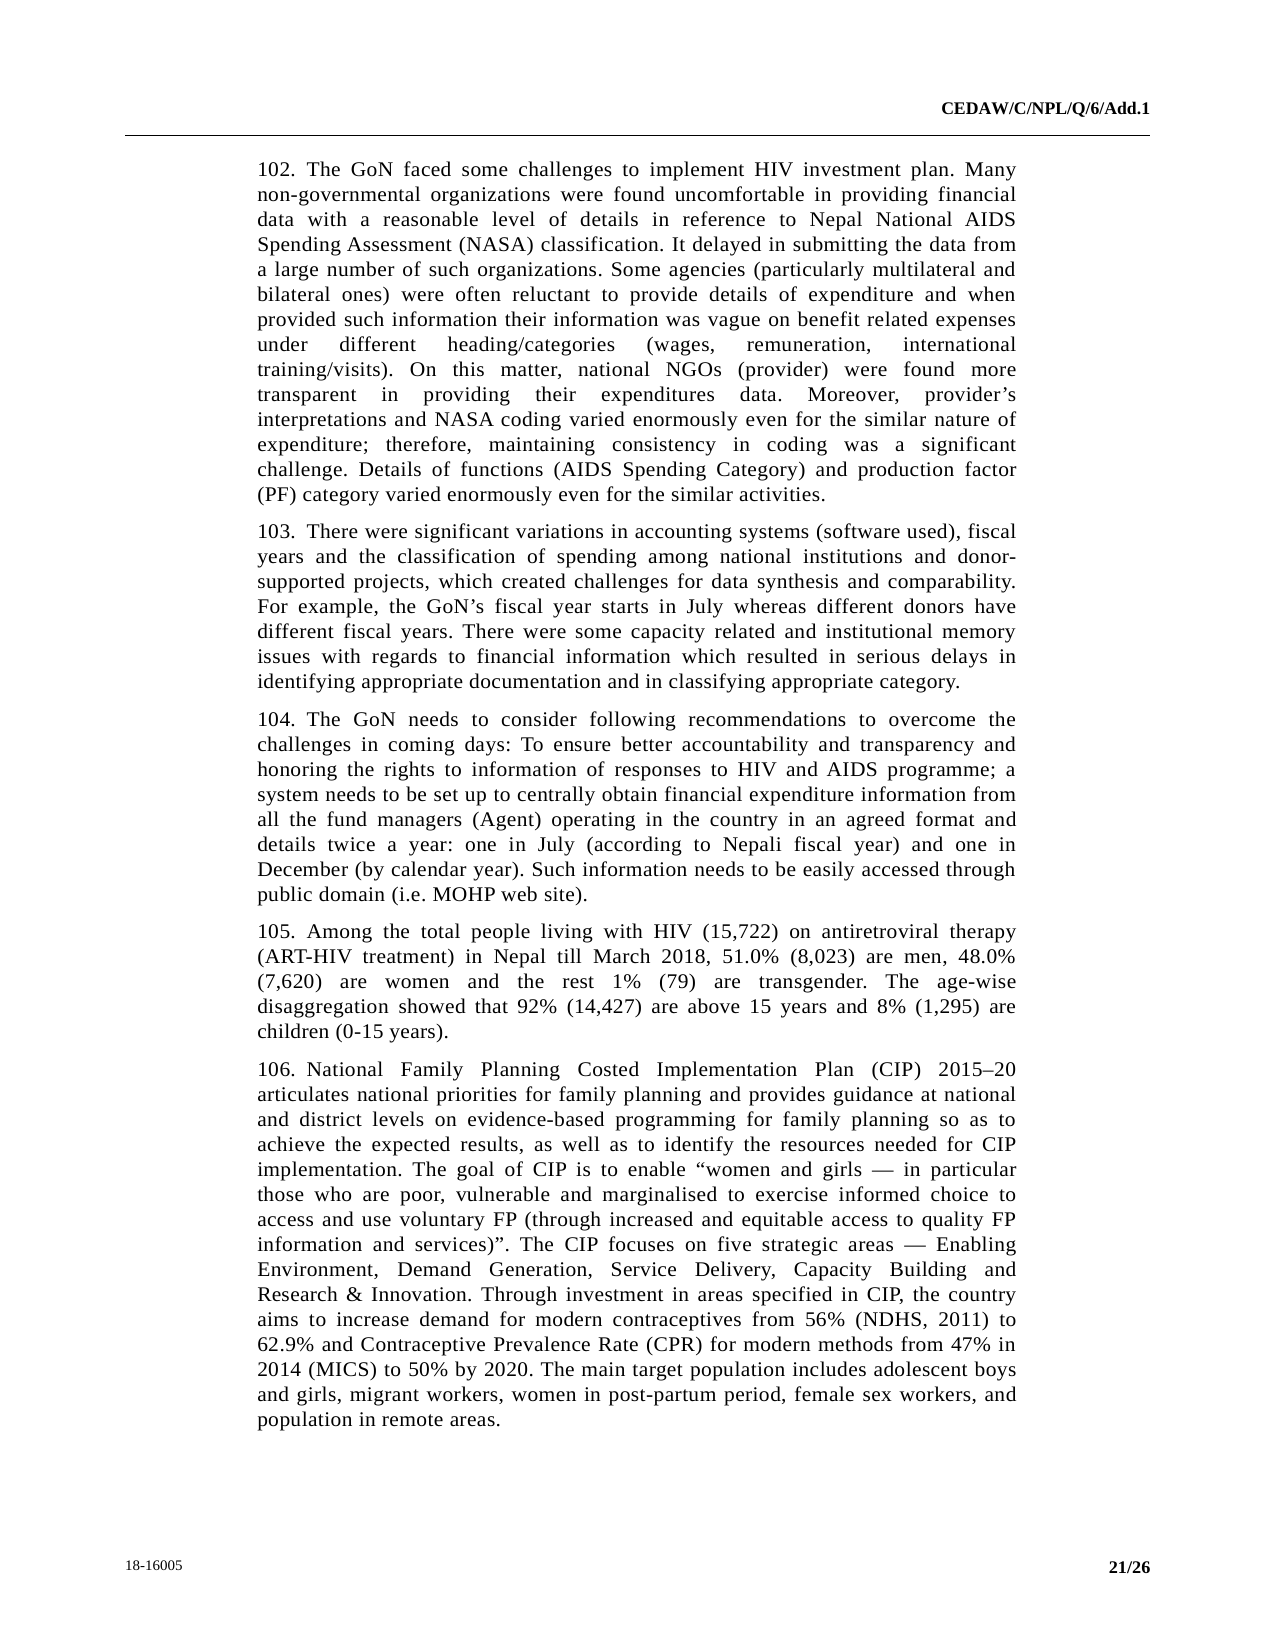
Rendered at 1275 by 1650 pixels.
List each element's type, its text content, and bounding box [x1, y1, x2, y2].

text 102. The GoN faced some challenges to implement HIV investment plan. Many non-governmental organizations were found uncomfortable in providing financial data with a reasonable level of details in reference to Nepal National AIDS Spending Assessment (NASA) classification. It delayed in submitting the data from a large number of such organizations. Some agencies (particularly multilateral and bilateral ones) were often reluctant to provide details of expenditure and when provided such information their information was vague on benefit related expenses under different heading/categories (wages, remuneration, international training/visits). On this matter, national NGOs (provider) were found more transparent in providing their expenditures data. Moreover, provider’s interpretations and NASA coding varied enormously even for the similar nature of expenditure; therefore, maintaining consistency in coding was a significant challenge. Details of functions (AIDS Spending Category) and production factor (PF) category varied enormously even for the similar activities. [257, 156, 1018, 506]
text 104. The GoN needs to consider following recommendations to overcome the challenges in coming days: To ensure better accountability and transparency and honoring the rights to information of responses to HIV and AIDS programme; a system needs to be set up to centrally obtain financial expenditure information from all the fund managers (Agent) operating in the country in an agreed format and details twice a year: one in July (according to Nepali fiscal year) and one in December (by calendar year). Such information needs to be easily accessed through public domain (i.e. MOHP web site). [257, 706, 1018, 906]
text 103. There were significant variations in accounting systems (software used), fiscal years and the classification of spending among national institutions and donor-supported projects, which created challenges for data synthesis and comparability. For example, the GoN’s fiscal year starts in July whereas different donors have different fiscal years. There were some capacity related and institutional memory issues with regards to financial information which resulted in serious delays in identifying appropriate documentation and in classifying appropriate category. [257, 518, 1018, 693]
text 106. National Family Planning Costed Implementation Plan (CIP) 2015–20 articulates national priorities for family planning and provides guidance at national and district levels on evidence-based programming for family planning so as to achieve the expected results, as well as to identify the resources needed for CIP implementation. The goal of CIP is to enable “women and girls — in particular those who are poor, vulnerable and marginalised to exercise informed choice to access and use voluntary FP (through increased and equitable access to quality FP information and services)”. The CIP focuses on five strategic areas — Enabling Environment, Demand Generation, Service Delivery, Capacity Building and Research & Innovation. Through investment in areas specified in CIP, the country aims to increase demand for modern contraceptives from 56% (NDHS, 2011) to 62.9% and Contraceptive Prevalence Rate (CPR) for modern methods from 47% in 2014 (MICS) to 50% by 2020. The main target population includes adolescent boys and girls, migrant workers, women in post-partum period, female sex workers, and population in remote areas. [257, 1056, 1018, 1431]
text 105. Among the total people living with HIV (15,722) on antiretroviral therapy (ART-HIV treatment) in Nepal till March 2018, 51.0% (8,023) are men, 48.0% (7,620) are women and the rest 1% (79) are transgender. The age-wise disaggregation showed that 92% (14,427) are above 15 years and 8% (1,295) are children (0-15 years). [257, 918, 1018, 1043]
